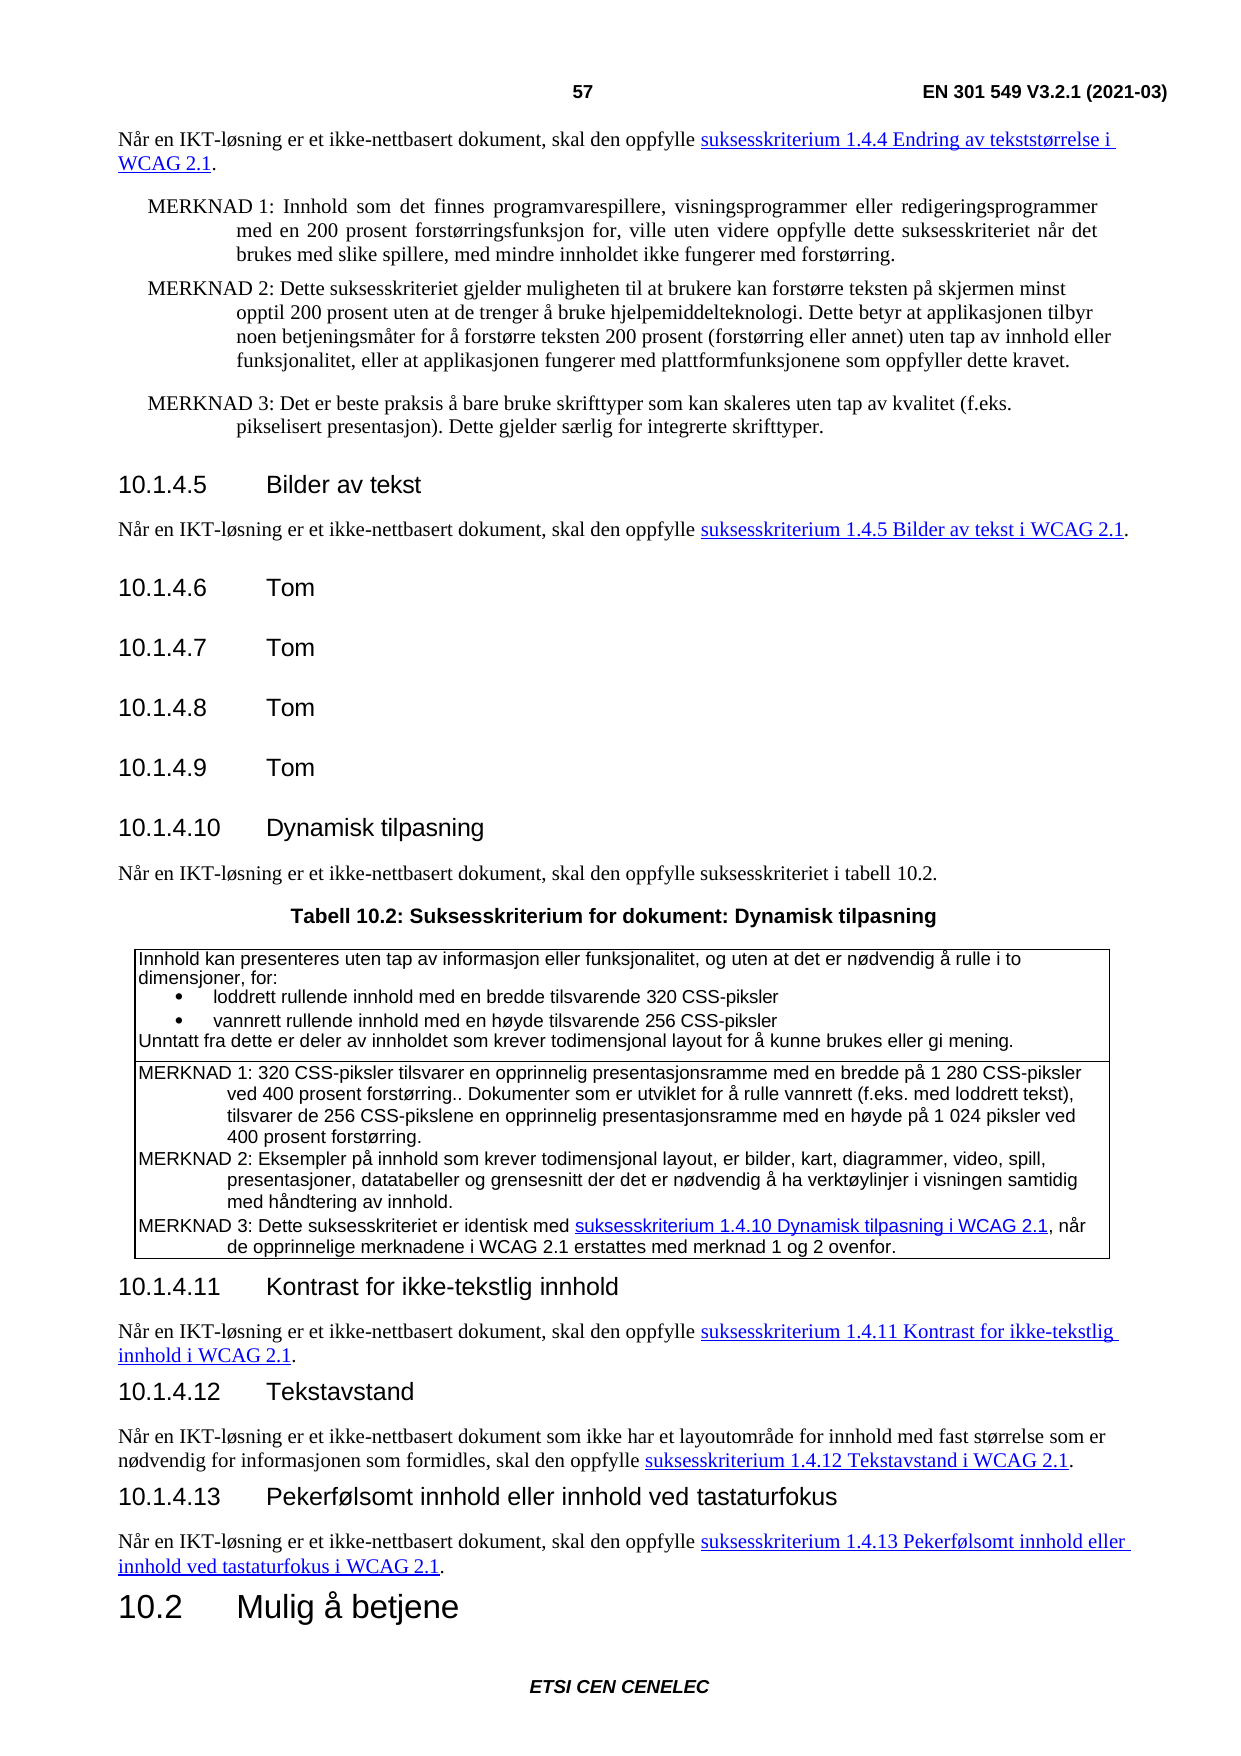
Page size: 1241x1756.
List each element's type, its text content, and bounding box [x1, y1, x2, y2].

text Når en IKT-løsning er et ikke-nettbasert dokument, skal den oppfylle suksesskriterium 1.4.5 Bilder av tekst i WCAG 2.1. [118, 517, 1167, 541]
subtitle Kontrast for ikke-tekstlig innhold [118, 1272, 1167, 1300]
text Når en IKT-løsning er et ikke-nettbasert dokument som ikke har et layoutområde for innhold med fast størrelse som er nødvendig for informasjonen som formidles, skal den oppfylle suksesskriterium 1.4.12 Tekstavstand i WCAG 2.1. [118, 1424, 1120, 1472]
table_cell MERKNAD 3: Dette suksesskriteriet er identisk med suksesskriterium 1.4.10 Dynamisk tilpasning i WCAG 2.1, når de opprinnelige merknadene i WCAG 2.1 erstattes med merknad 1 og 2 ovenfor. [136, 1215, 1109, 1258]
subtitle Tom [118, 633, 1167, 662]
subtitle Bilder av tekst [118, 470, 1167, 499]
table_cell MERKNAD 1: 320 CSS-piksler tilsvarer en opprinnelig presentasjonsramme med en bredde på 1 280 CSS-piksler ved 400 prosent forstørring.. Dokumenter som er utviklet for å rulle vannrett (f.eks. med loddrett tekst), tilsvarer de 256 CSS-pikslene en opprinnelig presentasjonsramme med en høyde på 1 024 piksler ved 400 prosent forstørring. [136, 1062, 1109, 1148]
text Når en IKT-løsning er et ikke-nettbasert dokument, skal den oppfylle suksesskriterium 1.4.13 Pekerfølsomt innhold eller innhold ved tastaturfokus i WCAG 2.1. [118, 1529, 1167, 1578]
text MERKNAD 3: Det er beste praksis å bare bruke skrifttyper som kan skaleres uten tap av kvalitet (f.eks. pikselisert presentasjon). Dette gjelder særlig for integrerte skrifttyper. [147, 390, 1066, 438]
text Når en IKT-løsning er et ikke-nettbasert dokument, skal den oppfylle suksesskriteriet i tabell 10.2. [118, 861, 1167, 885]
text Tabell 10.2: Suksesskriterium for dokument: Dynamisk tilpasning [60, 904, 1167, 928]
text Når en IKT-løsning er et ikke-nettbasert dokument, skal den oppfylle suksesskriterium 1.4.4 Endring av tekststørrelse i WCAG 2.1. [118, 127, 1167, 175]
subtitle Tekstavstand [118, 1377, 1167, 1406]
text MERKNAD 1: Innhold som det finnes programvarespillere, visningsprogrammer eller redigeringsprogrammer med en 200 prosent forstørringsfunksjon for, ville uten videre oppfylle dette suksesskriteriet når det brukes med slike spillere, med mindre innholdet ikke fungerer med forstørring. [147, 194, 1099, 266]
subtitle Mulig å betjene [118, 1587, 1167, 1625]
text MERKNAD 2: Dette suksesskriteriet gjelder muligheten til at brukere kan forstørre teksten på skjermen minst opptil 200 prosent uten at de trenger å bruke hjelpemiddelteknologi. Dette betyr at applikasjonen tilbyr noen betjeningsmåter for å forstørre teksten 200 prosent (forstørring eller annet) uten tap av innhold eller funksjonalitet, eller at applikasjonen fungerer med plattformfunksjonene som oppfyller dette kravet. [147, 276, 1120, 372]
subtitle Pekerfølsomt innhold eller innhold ved tastaturfokus [118, 1482, 1167, 1511]
text Når en IKT-løsning er et ikke-nettbasert dokument, skal den oppfylle suksesskriterium 1.4.11 Kontrast for ikke-tekstlig innhold i WCAG 2.1. [118, 1319, 1167, 1367]
subtitle Tom [118, 753, 1167, 782]
table_header Innhold kan presenteres uten tap av informasjon eller funksjonalitet, og uten at det er nødvendig å rulle i to dimensjoner, for: loddrett rullende innhold med en bredde tilsvarende 320 CSS-piksler vannrett rullende innhold med en høyde tilsvarende 256 CSS-piksler Unntatt fra dette er deler av innholdet som krever todimensjonal layout for å kunne brukes eller gi mening. [136, 950, 1109, 1061]
table_cell MERKNAD 2: Eksempler på innhold som krever todimensjonal layout, er bilder, kart, diagrammer, video, spill, presentasjoner, datatabeller og grensesnitt der det er nødvendig å ha verktøylinjer i visningen samtidig med håndtering av innhold. [136, 1148, 1109, 1215]
subtitle Tom [118, 693, 1167, 722]
subtitle Dynamisk tilpasning [118, 813, 1167, 842]
subtitle Tom [118, 573, 1167, 602]
